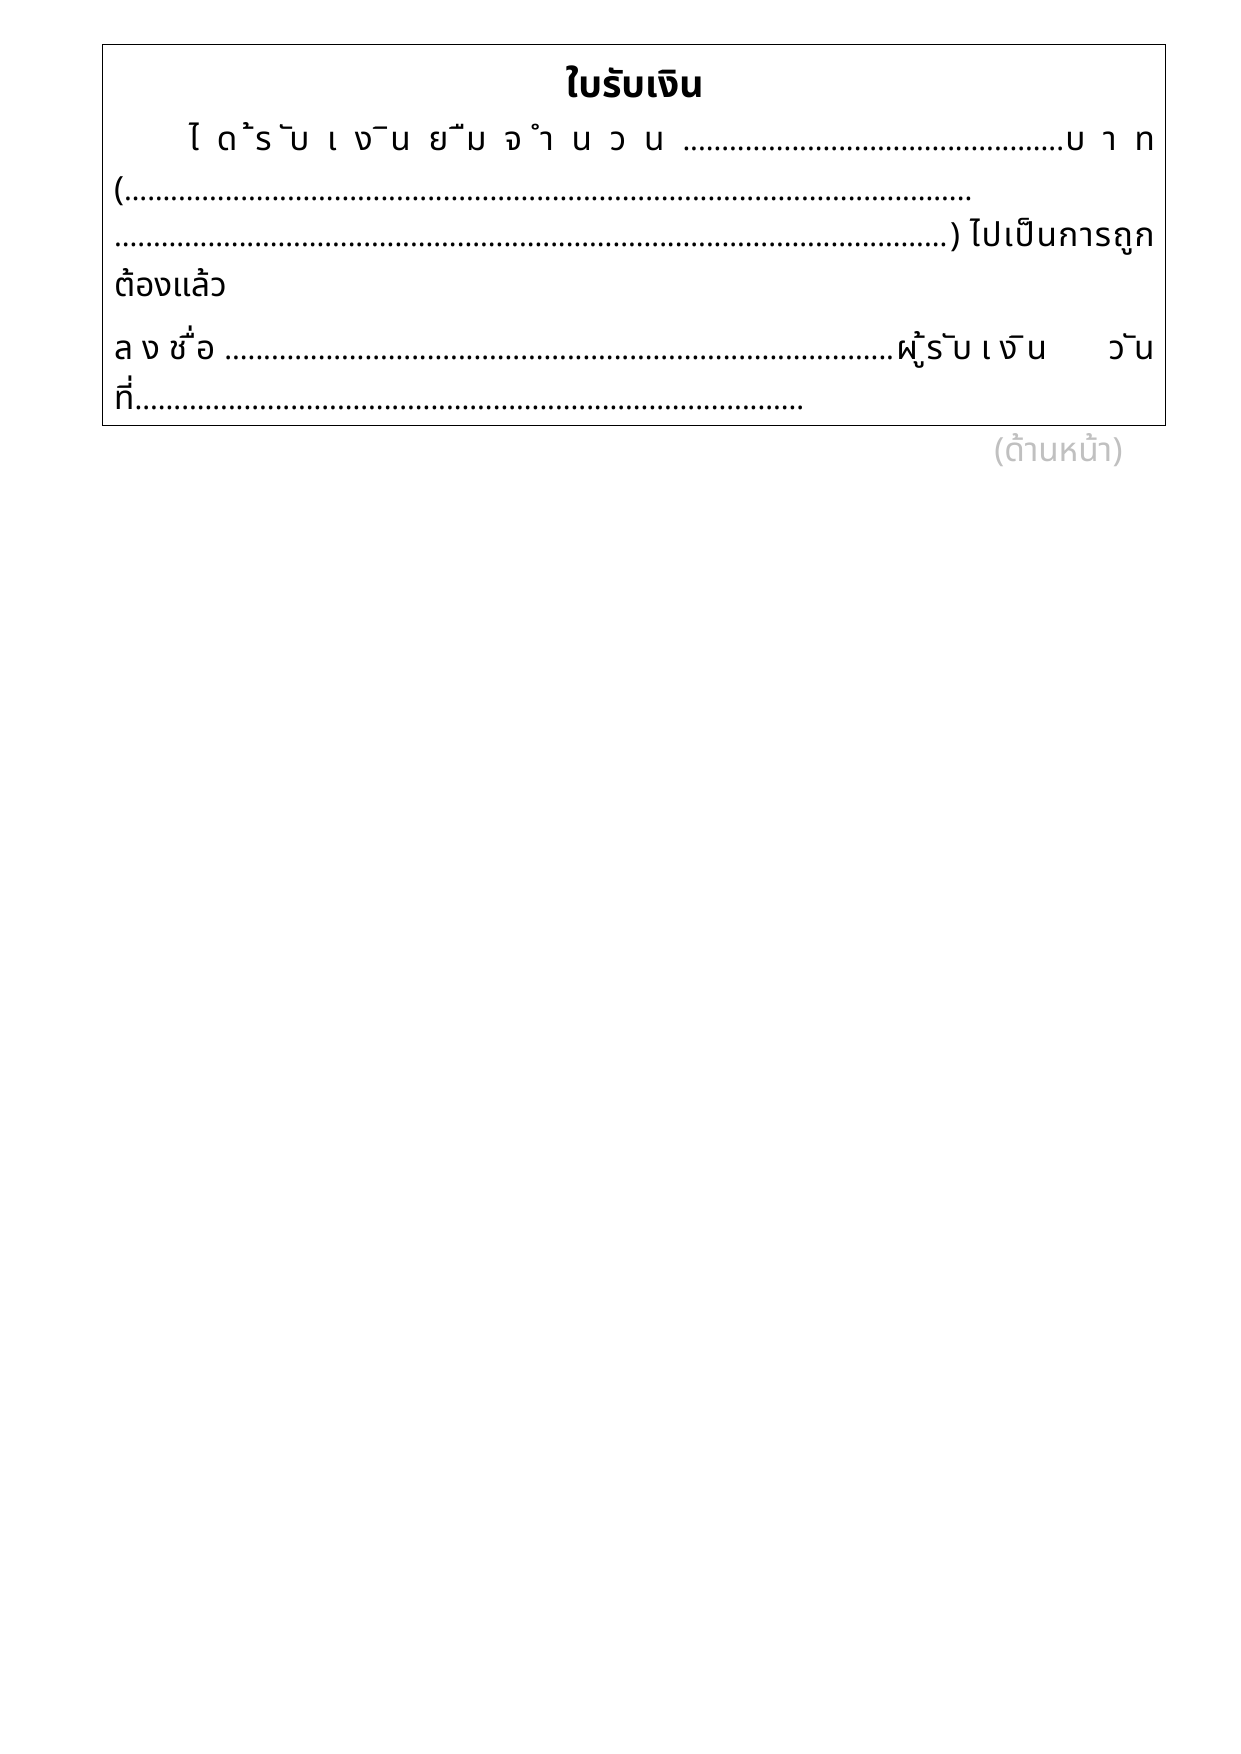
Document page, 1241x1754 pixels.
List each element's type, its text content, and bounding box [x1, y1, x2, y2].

table_cell ใบรับเงิน ได้รับเงินยืมจำนวน.................................................บาท (……....................................................................................................... ...........................................................................................................) ไปเป็นการถูกต้องแล้ว ลงชื่อ......................................................................................ผู้รับเงิน วันที่...................................................................................... [103, 45, 1165, 425]
subtitle (ด้านหน้า) [150, 426, 1122, 476]
